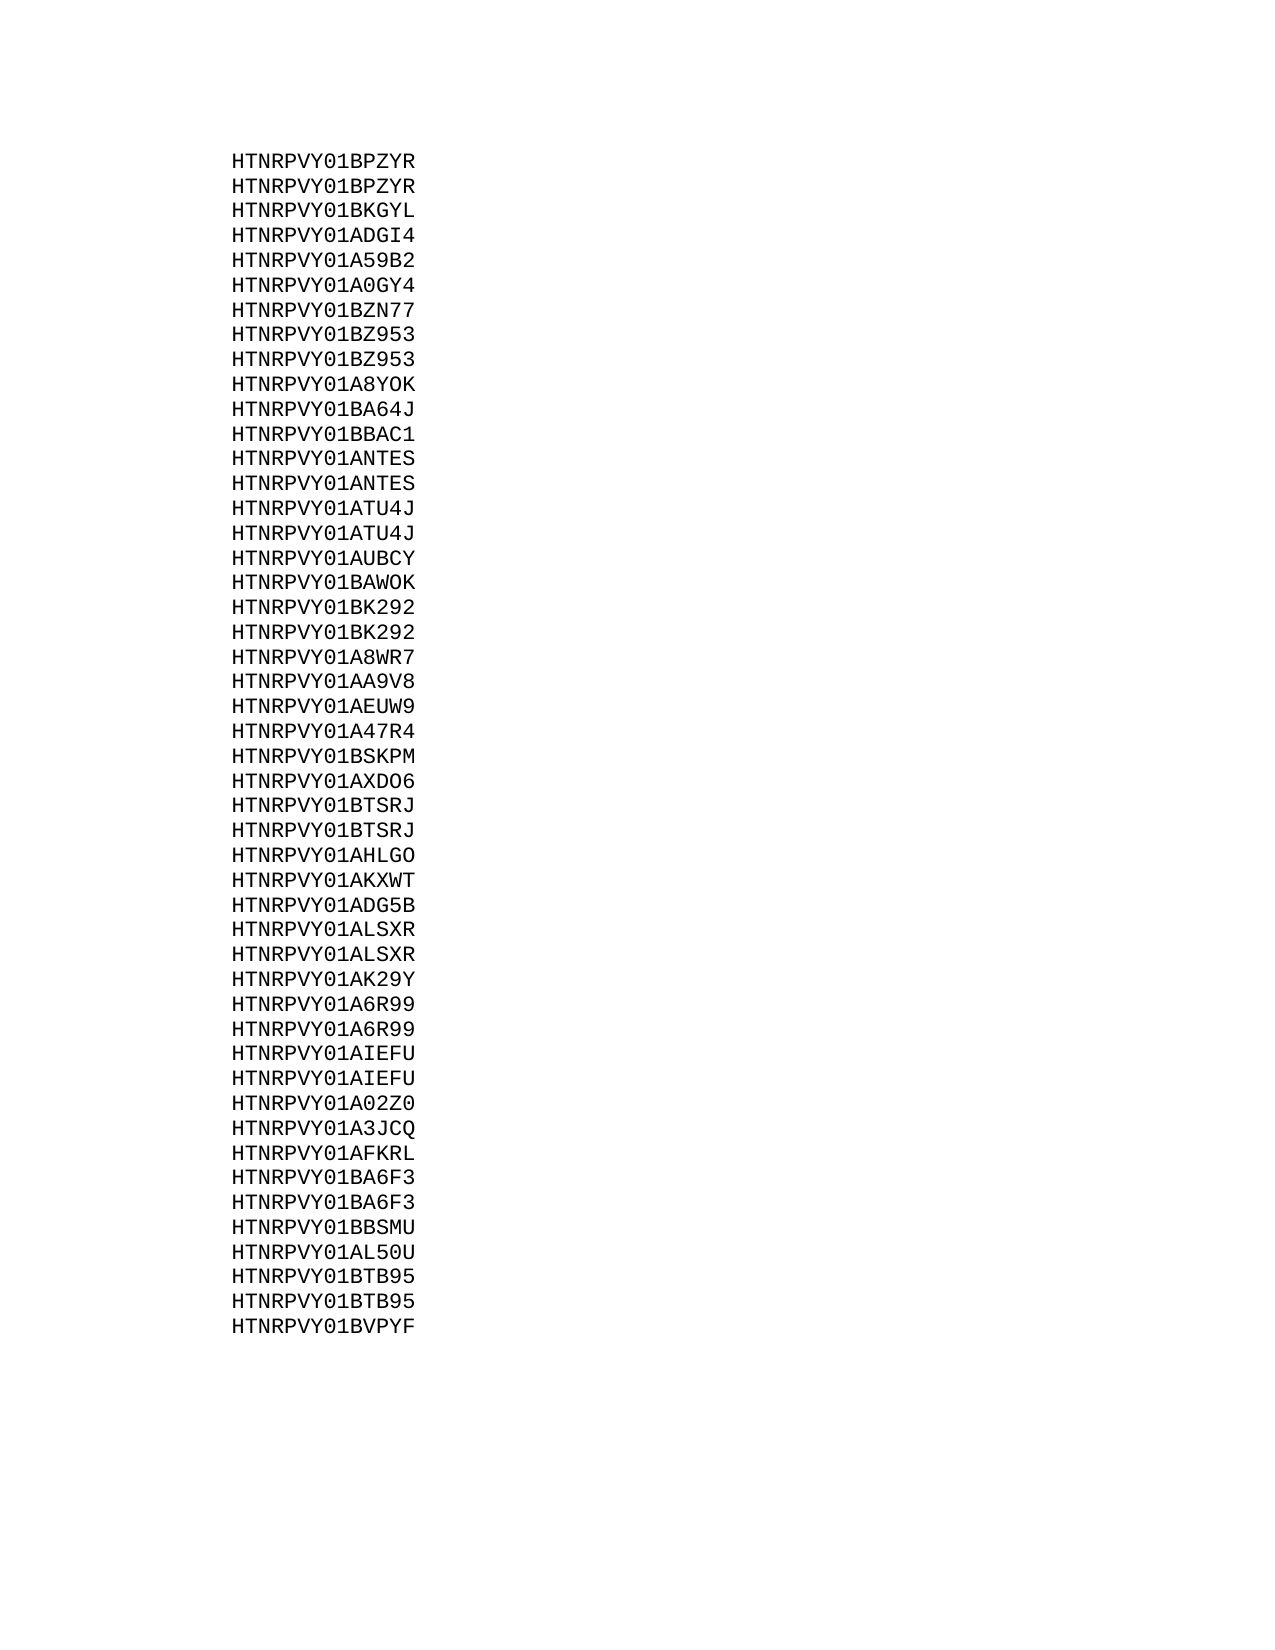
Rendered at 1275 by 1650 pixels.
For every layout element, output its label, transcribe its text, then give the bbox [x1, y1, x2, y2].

text HTNRPVY01ALSXR [156, 943, 1118, 968]
text HTNRPVY01BKGYL [156, 199, 1118, 224]
text HTNRPVY01BPZYR [156, 150, 1118, 175]
text HTNRPVY01BK292 [156, 621, 1118, 646]
text HTNRPVY01BAWOK [156, 571, 1118, 596]
text HTNRPVY01BA64J [156, 398, 1118, 423]
text HTNRPVY01ADGI4 [156, 224, 1118, 249]
text HTNRPVY01BBAC1 [156, 423, 1118, 447]
text HTNRPVY01BZ953 [156, 348, 1118, 373]
text HTNRPVY01A6R99 [156, 1018, 1118, 1042]
text HTNRPVY01A6R99 [156, 993, 1118, 1018]
text HTNRPVY01BTB95 [156, 1266, 1118, 1290]
text HTNRPVY01A0GY4 [156, 274, 1118, 299]
text HTNRPVY01AHLGO [156, 844, 1118, 869]
text HTNRPVY01BPZYR [156, 175, 1118, 199]
text HTNRPVY01A02Z0 [156, 1092, 1118, 1117]
text HTNRPVY01AKXWT [156, 869, 1118, 894]
text HTNRPVY01BZN77 [156, 299, 1118, 323]
text HTNRPVY01BZ953 [156, 323, 1118, 348]
text HTNRPVY01BK292 [156, 596, 1118, 621]
text HTNRPVY01ADG5B [156, 894, 1118, 918]
text HTNRPVY01AXDO6 [156, 770, 1118, 794]
text HTNRPVY01BTB95 [156, 1290, 1118, 1315]
text HTNRPVY01BBSMU [156, 1216, 1118, 1241]
text HTNRPVY01BSKPM [156, 745, 1118, 770]
text HTNRPVY01A3JCQ [156, 1117, 1118, 1142]
text HTNRPVY01BA6F3 [156, 1166, 1118, 1191]
text HTNRPVY01BA6F3 [156, 1191, 1118, 1216]
text HTNRPVY01AA9V8 [156, 671, 1118, 695]
text HTNRPVY01AK29Y [156, 968, 1118, 993]
text HTNRPVY01A47R4 [156, 720, 1118, 745]
text HTNRPVY01ATU4J [156, 497, 1118, 522]
text HTNRPVY01ANTES [156, 472, 1118, 497]
text HTNRPVY01A59B2 [156, 249, 1118, 274]
text HTNRPVY01A8WR7 [156, 646, 1118, 671]
text HTNRPVY01BVPYF [156, 1315, 1118, 1340]
text HTNRPVY01AIEFU [156, 1067, 1118, 1092]
text HTNRPVY01AUBCY [156, 547, 1118, 571]
text HTNRPVY01ANTES [156, 447, 1118, 472]
text HTNRPVY01AL50U [156, 1241, 1118, 1266]
text HTNRPVY01A8YOK [156, 373, 1118, 398]
text HTNRPVY01AEUW9 [156, 695, 1118, 720]
text HTNRPVY01AIEFU [156, 1042, 1118, 1067]
text HTNRPVY01BTSRJ [156, 794, 1118, 819]
text HTNRPVY01ATU4J [156, 522, 1118, 547]
text HTNRPVY01BTSRJ [156, 819, 1118, 844]
text HTNRPVY01AFKRL [156, 1142, 1118, 1166]
text HTNRPVY01ALSXR [156, 918, 1118, 943]
